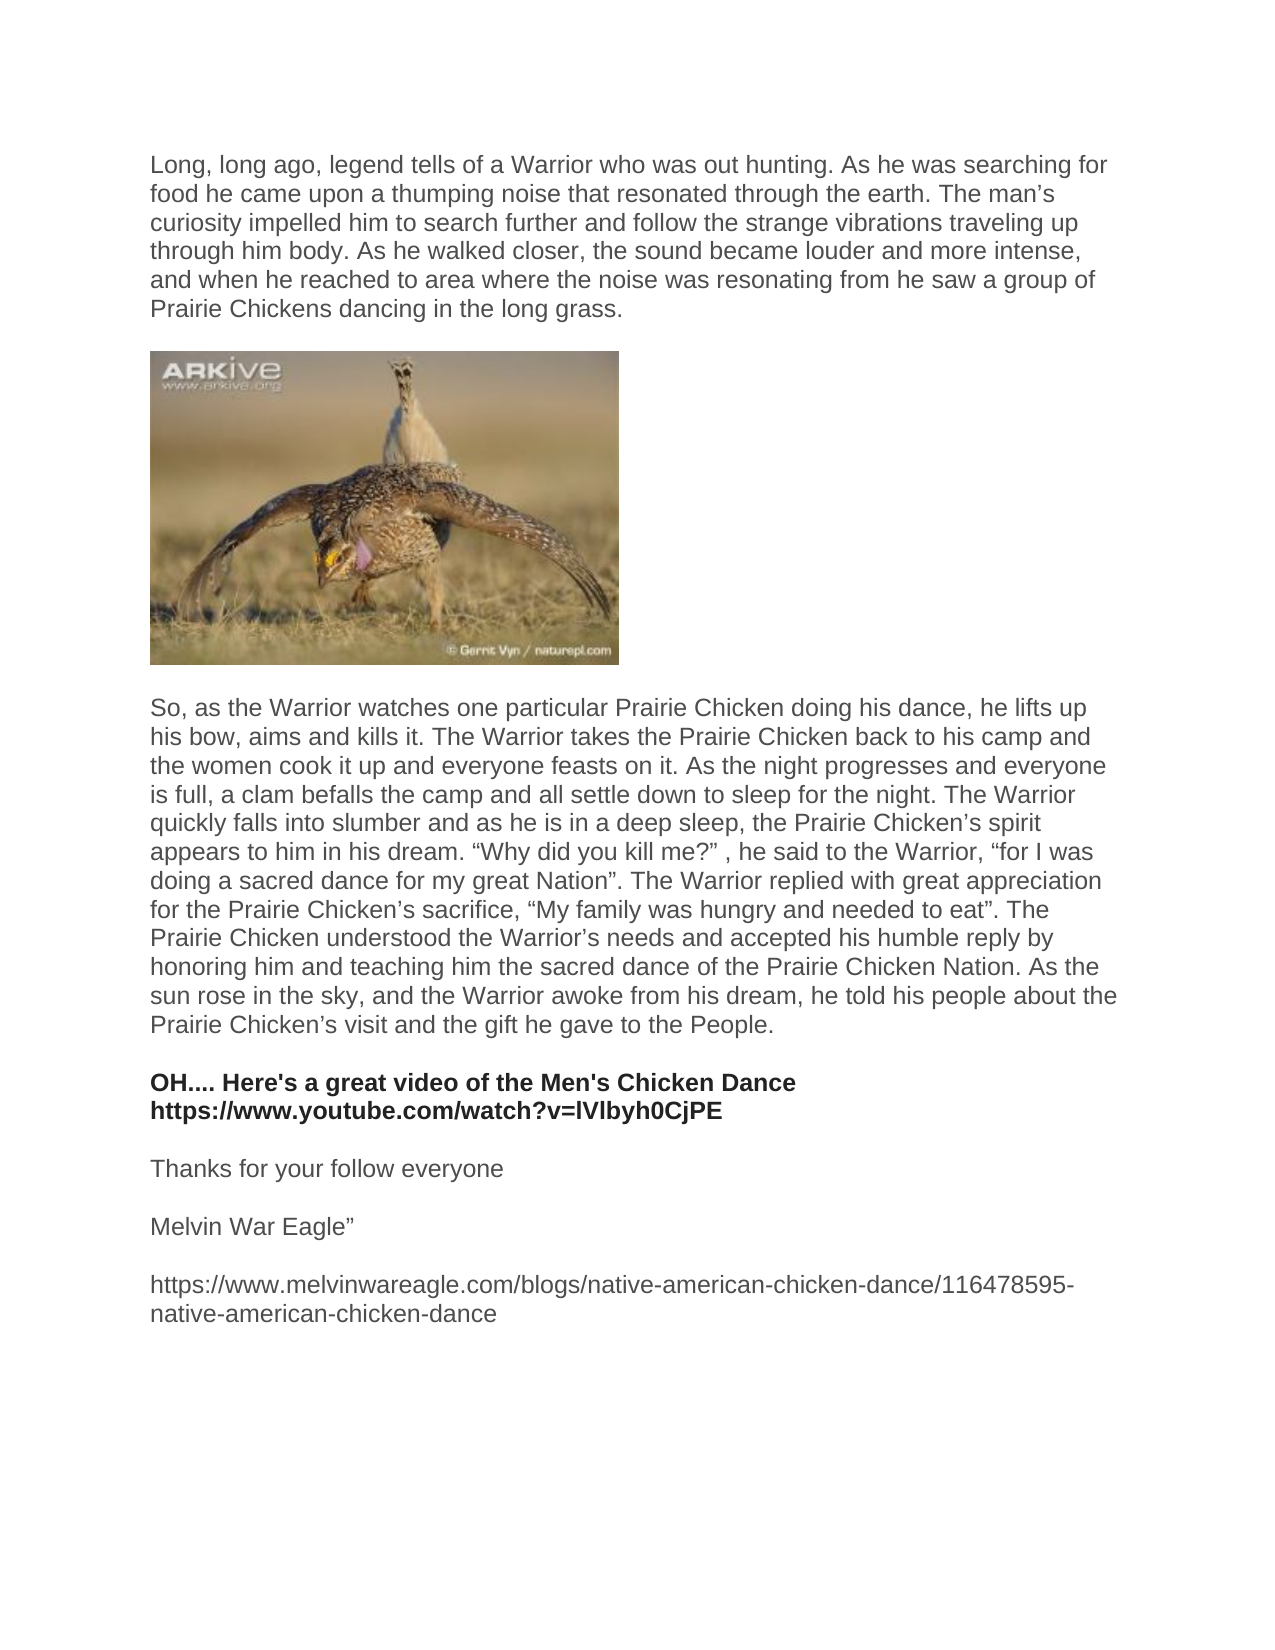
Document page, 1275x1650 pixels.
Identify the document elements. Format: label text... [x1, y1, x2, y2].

text https://www.melvinwareagle.com/blogs/native-american-chicken-dance/116478595-native-american-chicken-dance [150, 1270, 1125, 1327]
text Long, long ago, legend tells of a Warrior who was out hunting. As he was searching for food he came upon a thumping noise that resonated through the earth. The man’s curiosity impelled him to search further and follow the strange vibrations traveling up through him body. As he walked closer, the sound became louder and more intense, and when he reached to area where the noise was resonating from he saw a group of Prairie Chickens dancing in the long grass. [150, 150, 1125, 322]
text Thanks for your follow everyone [150, 1154, 1125, 1183]
text So, as the Warrior watches one particular Prairie Chicken doing his dance, he lifts up his bow, aims and kills it. The Warrior takes the Prairie Chicken back to his camp and the women cook it up and everyone feasts on it. As the night progresses and everyone is full, a clam befalls the camp and all settle down to sleep for the night. The Warrior quickly falls into slumber and as he is in a deep sleep, the Prairie Chicken’s spirit appears to him in his dream. “Why did you kill me?” , he said to the Warrior, “for I was doing a sacred dance for my great Nation”. The Warrior replied with great appreciation for the Prairie Chicken’s sacrifice, “My family was hungry and needed to eat”. The Prairie Chicken understood the Warrior’s needs and accepted his humble reply by honoring him and teaching him the sacred dance of the Prairie Chicken Nation. As the sun rose in the sky, and the Warrior awoke from his dream, he told his people about the Prairie Chicken’s visit and the gift he gave to the People. [150, 693, 1125, 1038]
text Melvin War Eagle” [150, 1212, 1125, 1241]
picture [150, 351, 619, 665]
text OH.... Here's a great video of the Men's Chicken Dance https://www.youtube.com/watch?v=lVlbyh0CjPE [150, 1067, 1125, 1125]
